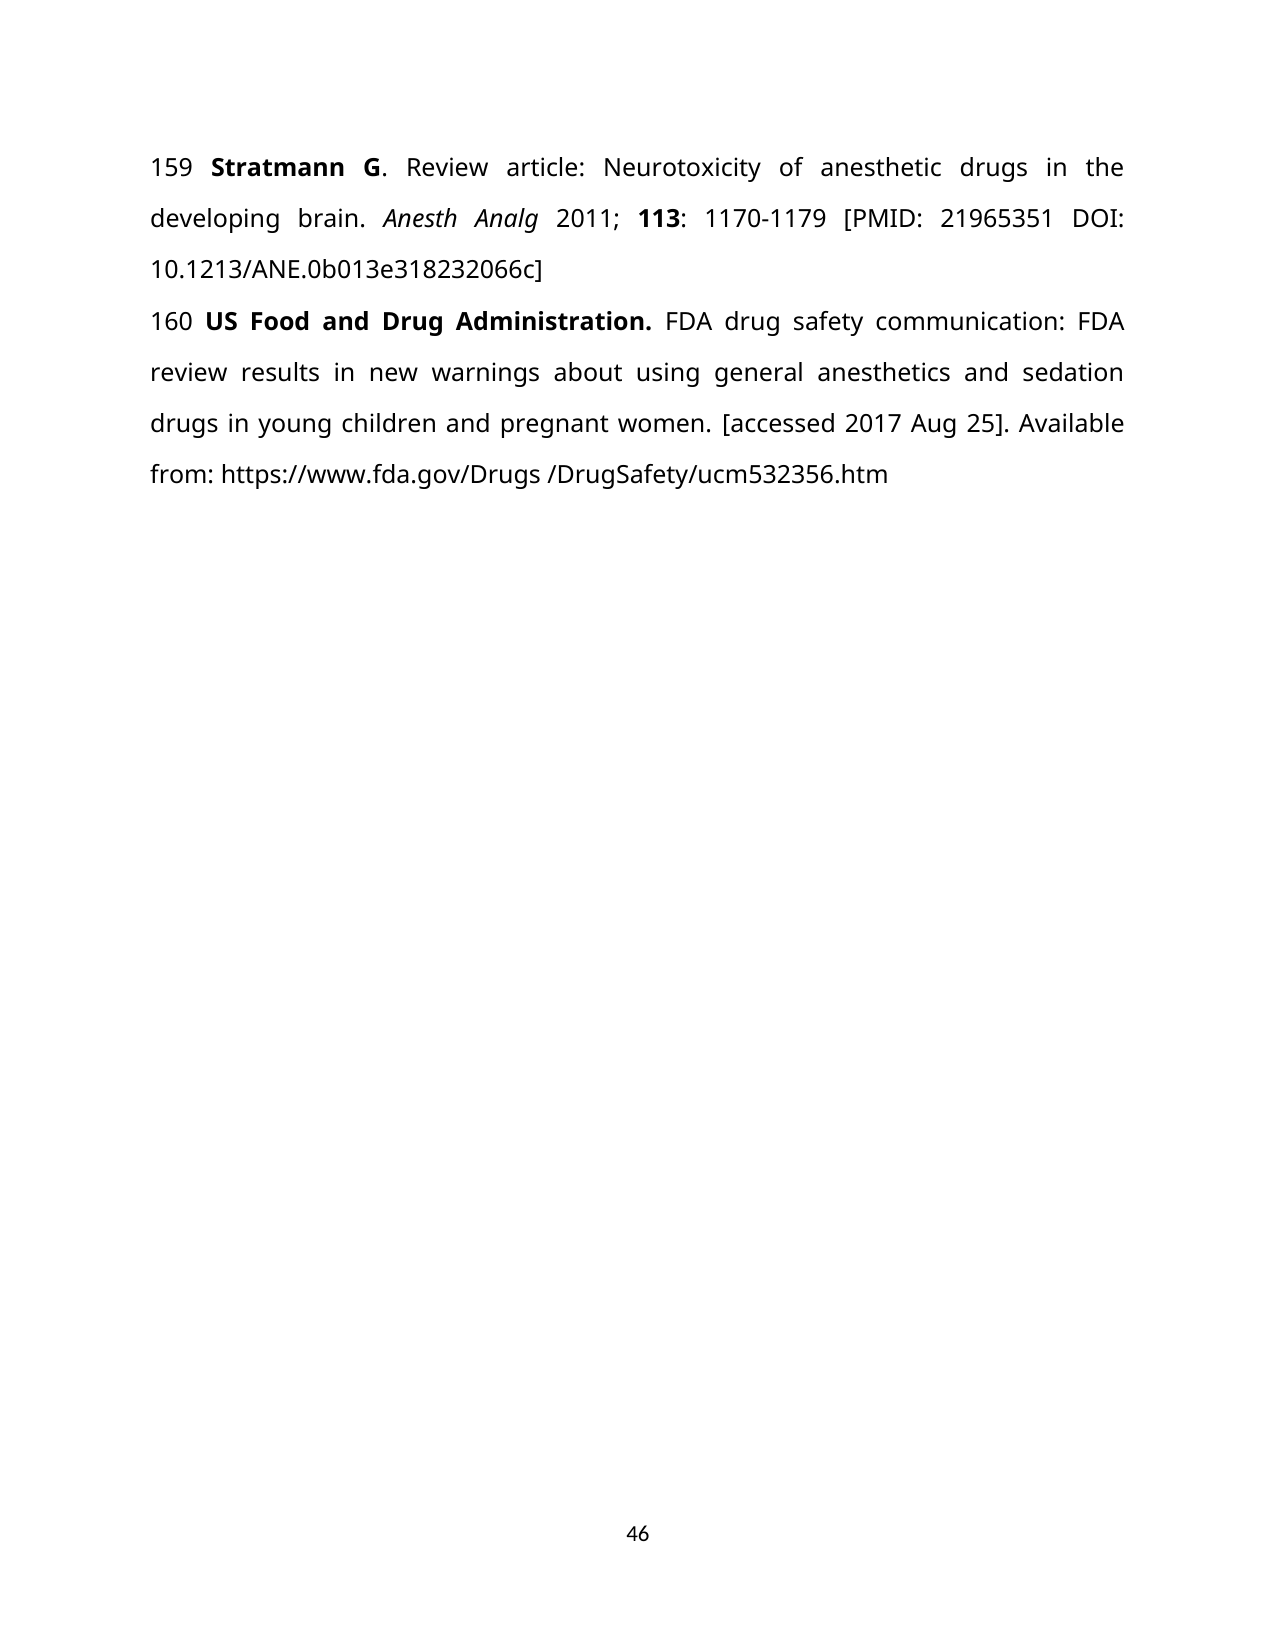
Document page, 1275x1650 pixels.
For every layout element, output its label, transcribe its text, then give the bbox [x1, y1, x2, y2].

text 159 Stratmann G. Review article: Neurotoxicity of anesthetic drugs in the developing brain. Anesth Analg 2011; 113: 1170-1179 [PMID: 21965351 DOI: 10.1213/ANE.0b013e318232066c] [150, 150, 1125, 286]
text 160 US Food and Drug Administration. FDA drug safety communication: FDA review results in new warnings about using general anesthetics and sedation drugs in young children and pregnant women. [accessed 2017 Aug 25]. Available from: https://www.fda.gov/Drugs /DrugSafety/ucm532356.htm [150, 303, 1125, 490]
